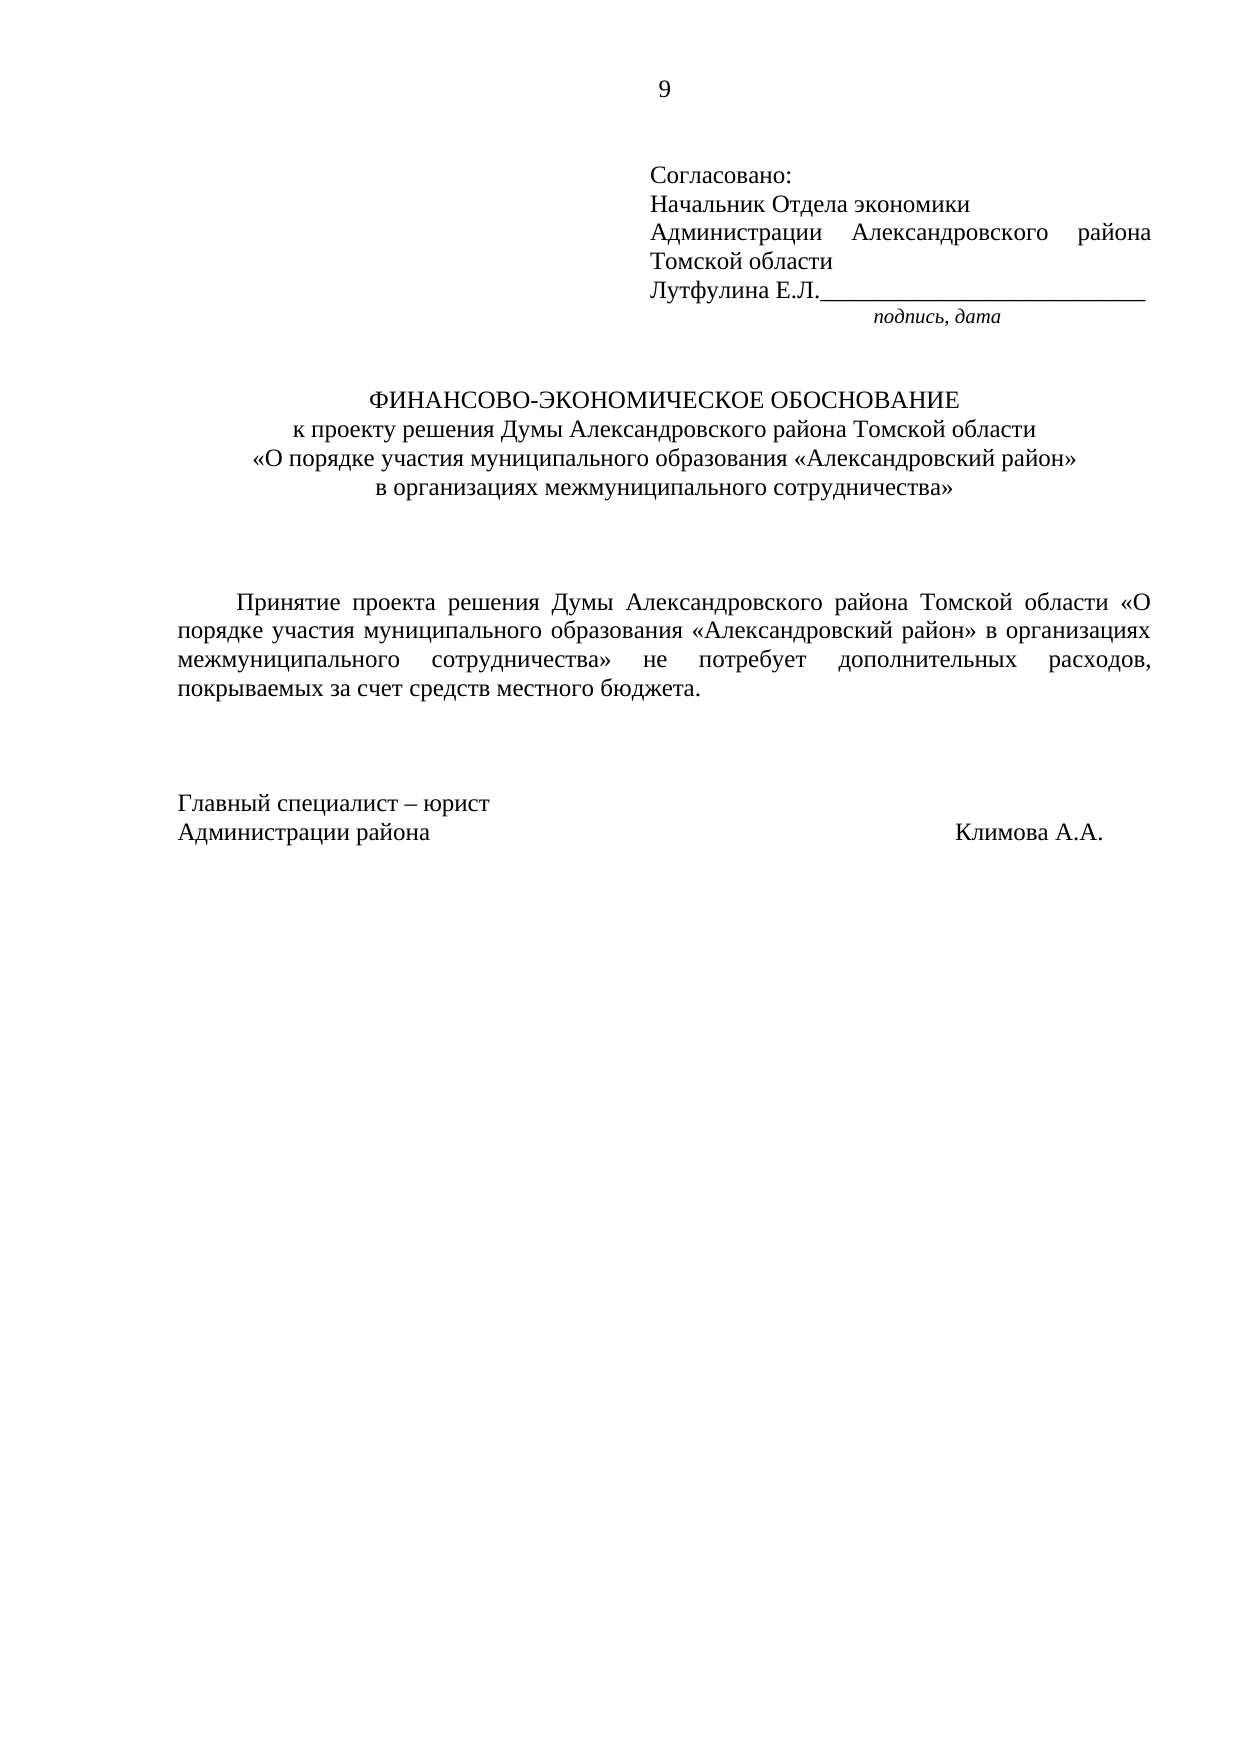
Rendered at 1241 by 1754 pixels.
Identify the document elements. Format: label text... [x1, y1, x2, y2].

text Согласовано: [650, 160, 1152, 189]
text Принятие проекта решения Думы Александровского района Томской области «О порядке участия муниципального образования «Александровский район» в организациях межмуниципального сотрудничества» не потребует дополнительных расходов, покрываемых за счет средств местного бюджета. [177, 587, 1152, 702]
text «О порядке участия муниципального образования «Александровский район» [177, 443, 1152, 472]
text ФИНАНСОВО-ЭКОНОМИЧЕСКОЕ ОБОСНОВАНИЕ [177, 385, 1152, 414]
text Администрации Александровского района Томской области [650, 217, 1152, 275]
text Администрации района Климова А.А. [177, 817, 1152, 845]
text в организациях межмуниципального сотрудничества» [177, 472, 1152, 500]
text к проекту решения Думы Александровского района Томской области [177, 414, 1152, 443]
text Главный специалист – юрист [177, 788, 1152, 817]
text подпись, дата [650, 304, 1152, 328]
text Начальник Отдела экономики [650, 189, 1152, 217]
text Лутфулина Е.Л.__________________________ [650, 275, 1152, 304]
